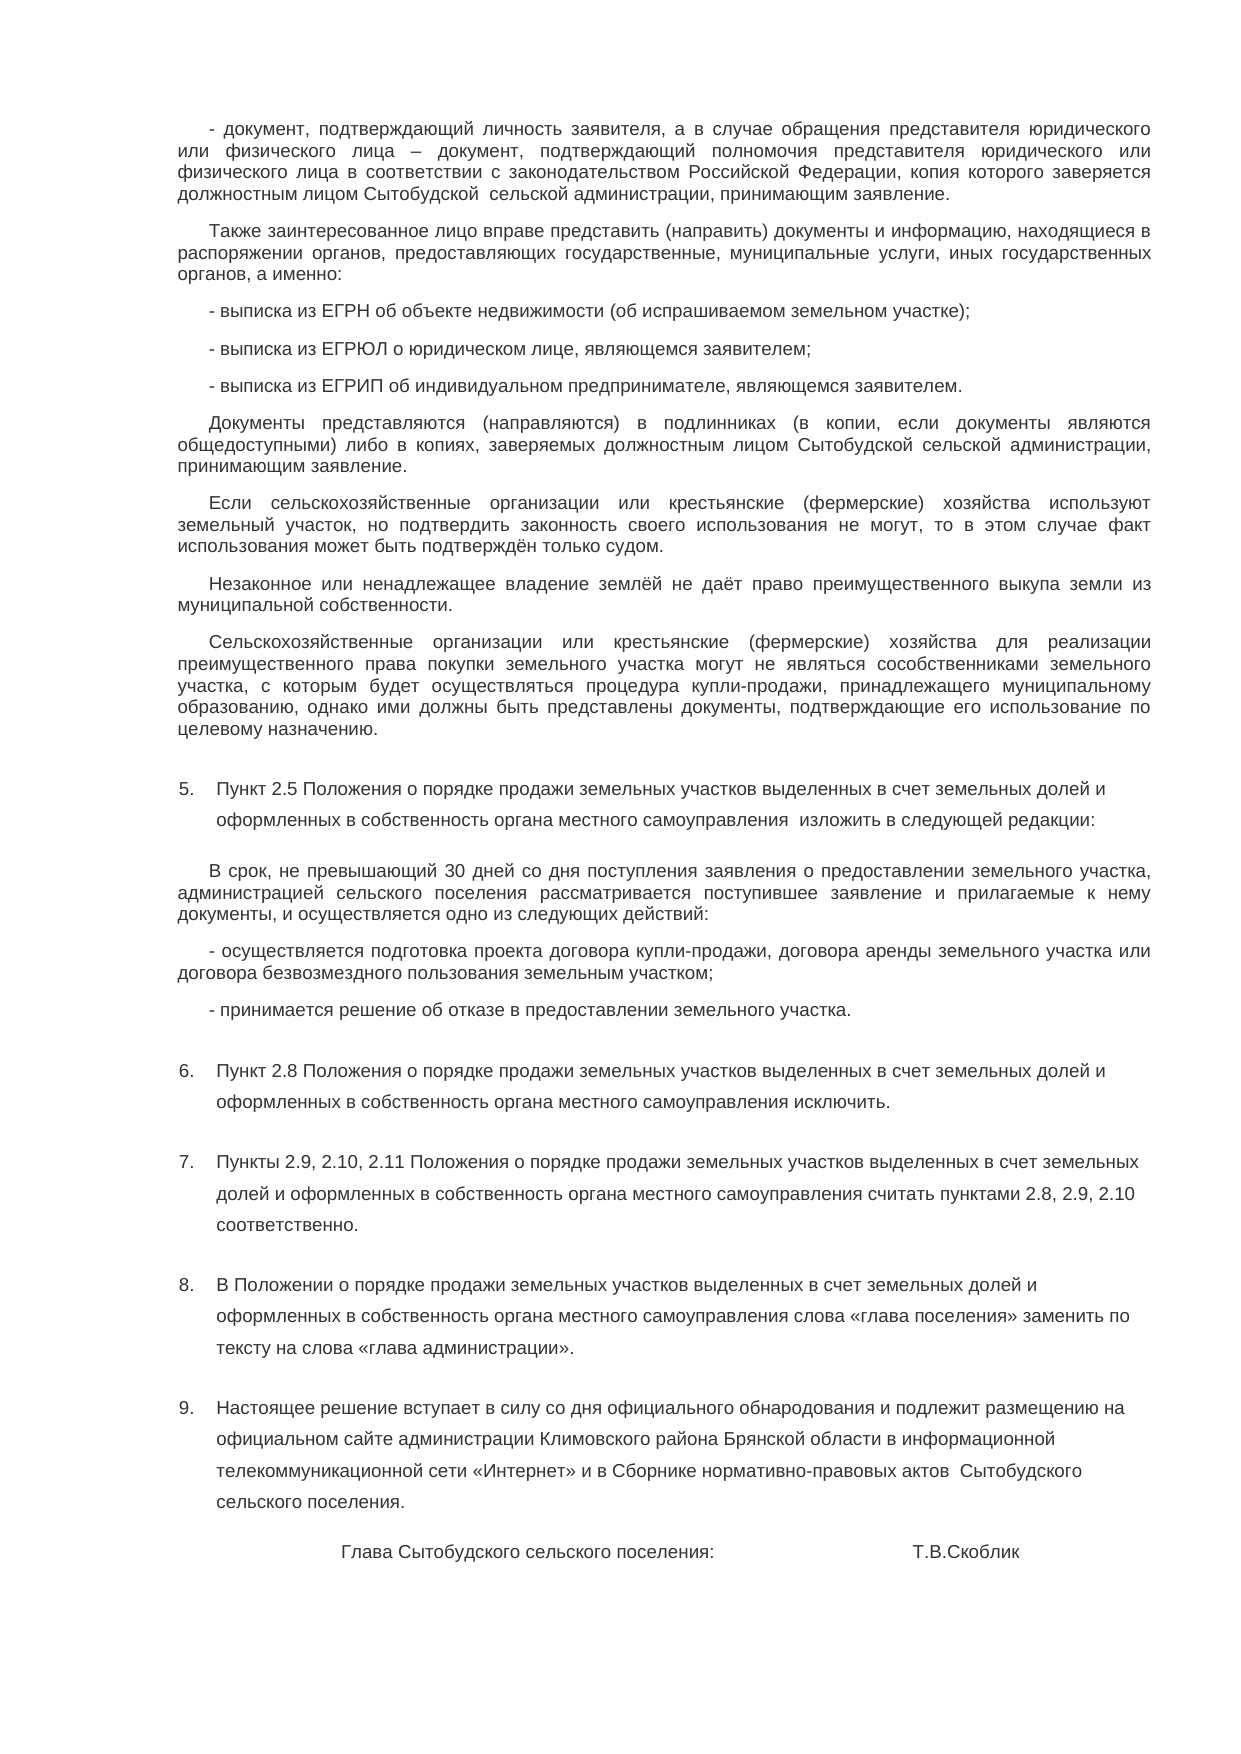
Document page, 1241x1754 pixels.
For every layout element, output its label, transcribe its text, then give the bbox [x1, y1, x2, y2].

text - осуществляется подготовка проекта договора купли-продажи, договора аренды земельного участка или договора безвозмездного пользования земельным участком; [177, 940, 1152, 983]
text Незаконное или ненадлежащее владение землёй не даёт право преимущественного выкупа земли из муниципальной собственности. [177, 572, 1152, 616]
list Настоящее решение вступает в силу со дня официального обнародования и подлежит размещению на официальном сайте администрации Климовского района Брянской области в информационной телекоммуникационной сети «Интернет» и в Сборнике нормативно-правовых актов Сытобудского сельского поселения. [179, 1387, 1152, 1512]
text Глава Сытобудского сельского поселения: Т.В.Скоблик [177, 1541, 1152, 1563]
text В срок, не превышающий 30 дней со дня поступления заявления о предоставлении земельного участка, администрацией сельского поселения рассматривается поступившее заявление и прилагаемые к нему документы, и осуществляется одно из следующих действий: [177, 860, 1152, 924]
text - выписка из ЕГРИП об индивидуальном предпринимателе, являющемся заявителем. [177, 375, 1152, 396]
list Пункты 2.9, 2.10, 2.11 Положения о порядке продажи земельных участков выделенных в счет земельных долей и оформленных в собственность органа местного самоуправления считать пунктами 2.8, 2.9, 2.10 соответственно. [179, 1141, 1152, 1235]
text - выписка из ЕГРЮЛ о юридическом лице, являющемся заявителем; [177, 337, 1152, 359]
text - выписка из ЕГРН об объекте недвижимости (об испрашиваемом земельном участке); [177, 300, 1152, 322]
text Сельскохозяйственные организации или крестьянские (фермерские) хозяйства для реализации преимущественного права покупки земельного участка могут не являться сособственниками земельного участка, с которым будет осуществляться процедура купли-продажи, принадлежащего муниципальному образованию, однако ими должны быть представлены документы, подтверждающие его использование по целевому назначению. [177, 631, 1152, 739]
list В Положении о порядке продажи земельных участков выделенных в счет земельных долей и оформленных в собственность органа местного самоуправления слова «глава поселения» заменить по тексту на слова «глава администрации». [179, 1264, 1152, 1358]
list Пункт 2.8 Положения о порядке продажи земельных участков выделенных в счет земельных долей и оформленных в собственность органа местного самоуправления исключить. [179, 1050, 1152, 1112]
text Документы представляются (направляются) в подлинниках (в копии, если документы являются общедоступными) либо в копиях, заверяемых должностным лицом Сытобудской сельской администрации, принимающим заявление. [177, 412, 1152, 477]
text Если сельскохозяйственные организации или крестьянские (фермерские) хозяйства используют земельный участок, но подтвердить законность своего использования не могут, то в этом случае факт использования может быть подтверждён только судом. [177, 492, 1152, 557]
text - документ, подтверждающий личность заявителя, а в случае обращения представителя юридического или физического лица – документ, подтверждающий полномочия представителя юридического или физического лица в соответствии с законодательством Российской Федерации, копия которого заверяется должностным лицом Сытобудской сельской администрации, принимающим заявление. [177, 118, 1152, 204]
list Пункт 2.5 Положения о порядке продажи земельных участков выделенных в счет земельных долей и оформленных в собственность органа местного самоуправления изложить в следующей редакции: [179, 768, 1152, 831]
text Также заинтересованное лицо вправе представить (направить) документы и информацию, находящиеся в распоряжении органов, предоставляющих государственные, муниципальные услуги, иных государственных органов, а именно: [177, 220, 1152, 285]
text - принимается решение об отказе в предоставлении земельного участка. [177, 999, 1152, 1021]
